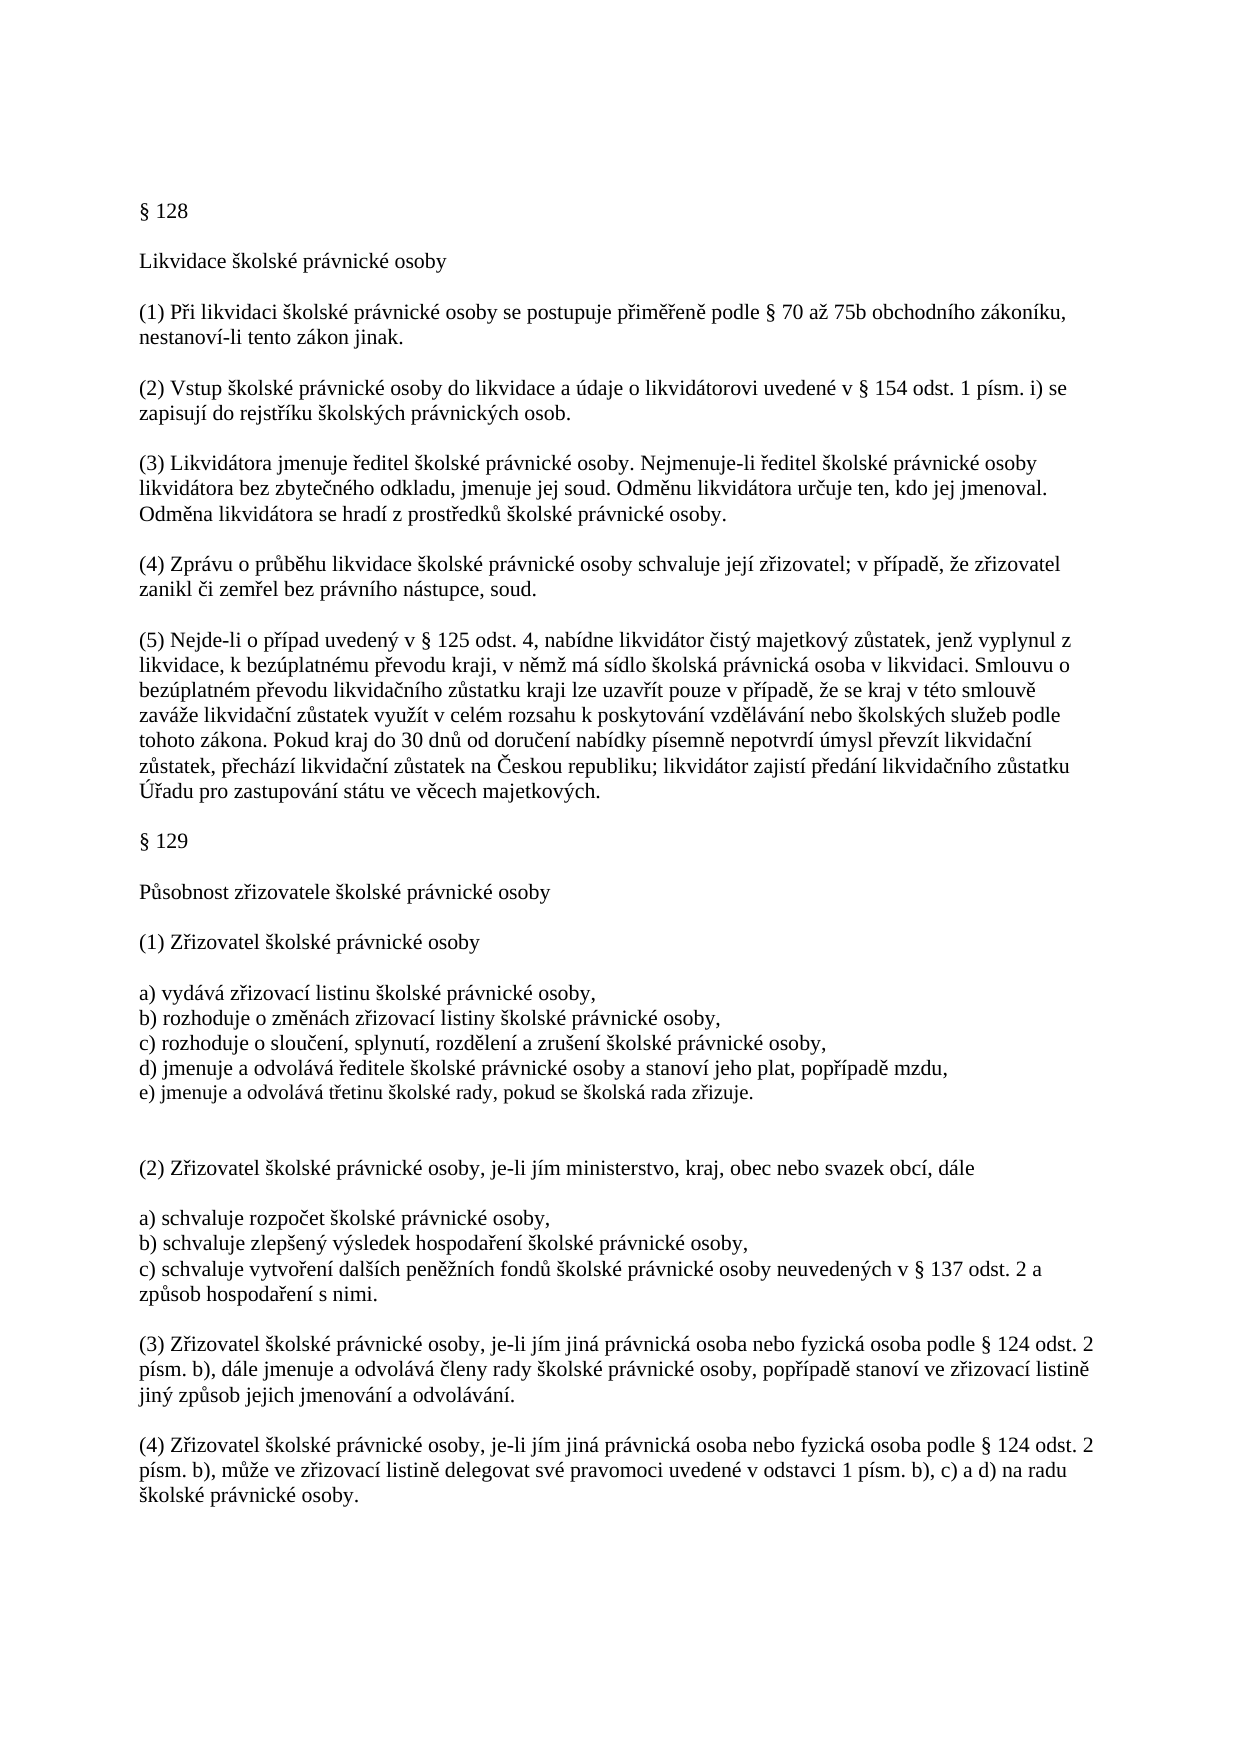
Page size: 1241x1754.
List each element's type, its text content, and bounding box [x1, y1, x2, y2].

text a) vydává zřizovací listinu školské právnické osoby, [139, 979, 1101, 1005]
text (1) Při likvidaci školské právnické osoby se postupuje přiměřeně podle § 70 až 75b obchodního zákoníku, nestanoví-li tento zákon jinak. [139, 299, 1101, 349]
text Likvidace školské právnické osoby [139, 248, 1101, 274]
text (4) Zřizovatel školské právnické osoby, je-li jím jiná právnická osoba nebo fyzická osoba podle § 124 odst. 2 písm. b), může ve zřizovací listině delegovat své pravomoci uvedené v odstavci 1 písm. b), c) a d) na radu školské právnické osoby. [139, 1432, 1101, 1508]
text § 128 [139, 198, 1101, 223]
text d) jmenuje a odvolává ředitele školské právnické osoby a stanoví jeho plat, popřípadě mzdu, [139, 1055, 1101, 1080]
text (4) Zprávu o průběhu likvidace školské právnické osoby schvaluje její zřizovatel; v případě, že zřizovatel zanikl či zemřel bez právního nástupce, soud. [139, 551, 1101, 601]
text b) rozhoduje o změnách zřizovací listiny školské právnické osoby, [139, 1005, 1101, 1030]
text (3) Likvidátora jmenuje ředitel školské právnické osoby. Nejmenuje-li ředitel školské právnické osoby likvidátora bez zbytečného odkladu, jmenuje jej soud. Odměnu likvidátora určuje ten, kdo jej jmenoval. Odměna likvidátora se hradí z prostředků školské právnické osoby. [139, 450, 1101, 526]
text (2) Vstup školské právnické osoby do likvidace a údaje o likvidátorovi uvedené v § 154 odst. 1 písm. i) se zapisují do rejstříku školských právnických osob. [139, 374, 1101, 425]
text (3) Zřizovatel školské právnické osoby, je-li jím jiná právnická osoba nebo fyzická osoba podle § 124 odst. 2 písm. b), dále jmenuje a odvolává členy rady školské právnické osoby, popřípadě stanoví ve zřizovací listině jiný způsob jejich jmenování a odvolávání. [139, 1331, 1101, 1407]
text Působnost zřizovatele školské právnické osoby [139, 879, 1101, 904]
text (2) Zřizovatel školské právnické osoby, je-li jím ministerstvo, kraj, obec nebo svazek obcí, dále [139, 1155, 1101, 1180]
text e) jmenuje a odvolává třetinu školské rady, pokud se školská rada zřizuje. [139, 1080, 1101, 1104]
text c) rozhoduje o sloučení, splynutí, rozdělení a zrušení školské právnické osoby, [139, 1030, 1101, 1055]
text a) schvaluje rozpočet školské právnické osoby, [139, 1205, 1101, 1230]
text (1) Zřizovatel školské právnické osoby [139, 929, 1101, 954]
text (5) Nejde-li o případ uvedený v § 125 odst. 4, nabídne likvidátor čistý majetkový zůstatek, jenž vyplynul z likvidace, k bezúplatnému převodu kraji, v němž má sídlo školská právnická osoba v likvidaci. Smlouvu o bezúplatném převodu likvidačního zůstatku kraji lze uzavřít pouze v případě, že se kraj v této smlouvě zaváže likvidační zůstatek využít v celém rozsahu k poskytování vzdělávání nebo školských služeb podle tohoto zákona. Pokud kraj do 30 dnů od doručení nabídky písemně nepotvrdí úmysl převzít likvidační zůstatek, přechází likvidační zůstatek na Českou republiku; likvidátor zajistí předání likvidačního zůstatku Úřadu pro zastupování státu ve věcech majetkových. [139, 627, 1101, 803]
text § 129 [139, 828, 1101, 853]
text b) schvaluje zlepšený výsledek hospodaření školské právnické osoby, [139, 1230, 1101, 1256]
text c) schvaluje vytvoření dalších peněžních fondů školské právnické osoby neuvedených v § 137 odst. 2 a způsob hospodaření s nimi. [139, 1256, 1101, 1306]
